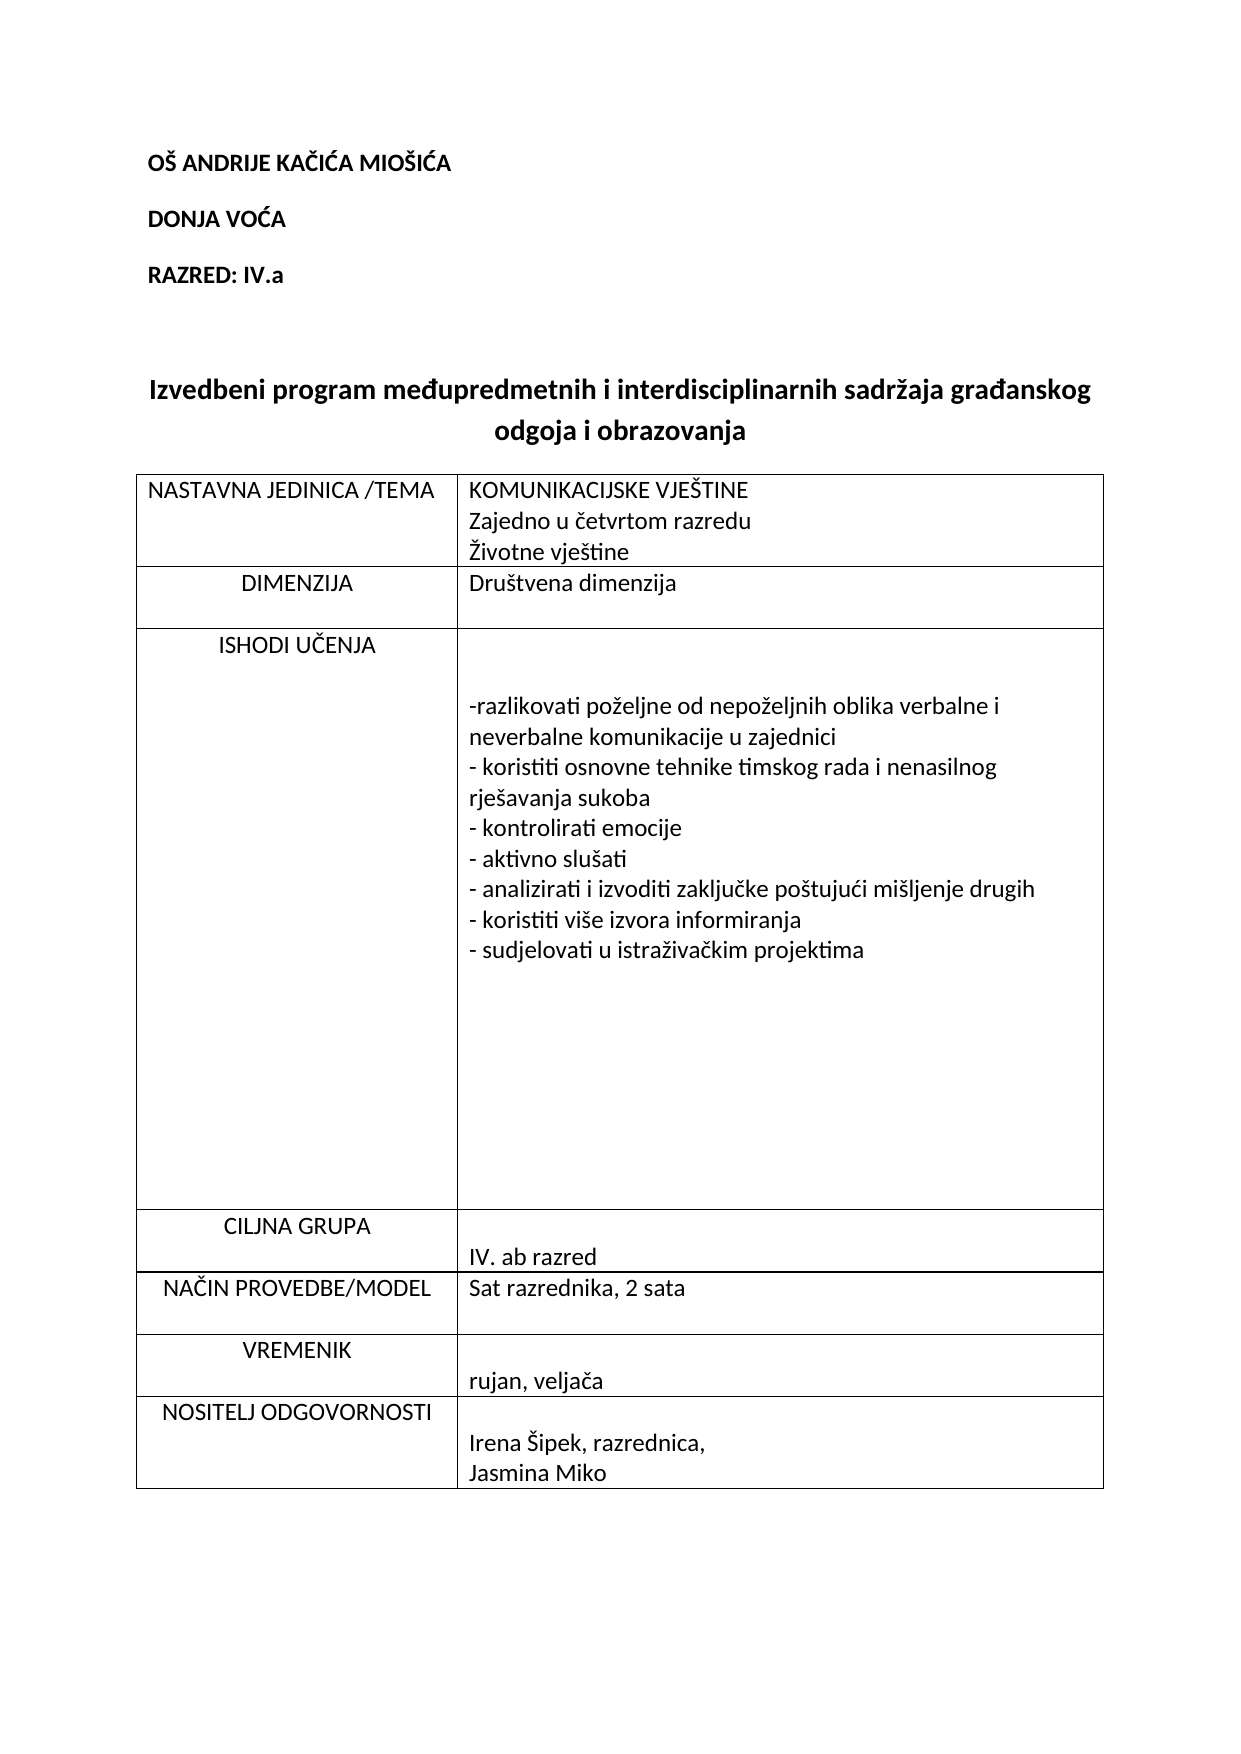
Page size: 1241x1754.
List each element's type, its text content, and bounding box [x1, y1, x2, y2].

table_cell NAČIN PROVEDBE/MODEL [137, 1273, 457, 1333]
table_cell DIMENZIJA [137, 567, 457, 628]
table_cell VREMENIK [137, 1335, 457, 1396]
table_cell -razlikovati poželjne od nepoželjnih oblika verbalne i neverbalne komunikacije u zajednici - koristiti osnovne tehnike timskog rada i nenasilnog rješavanja sukoba - kontrolirati emocije - aktivno slušati - analizirati i izvoditi zaključke poštujući mišljenje drugih - koristiti više izvora informiranja - sudjelovati u istraživačkim projektima [458, 629, 1103, 1209]
text OŠ ANDRIJE KAČIĆA MIOŠIĆA [148, 148, 1093, 178]
table_cell IV. ab razred [458, 1210, 1103, 1271]
table_cell rujan, veljača [458, 1335, 1103, 1396]
text Izvedbeni program međupredmetnih i interdisciplinarnih sadržaja građanskog odgoja i obrazovanja [148, 371, 1093, 447]
table_cell Irena Šipek, razrednica, Jasmina Miko [458, 1397, 1103, 1488]
table_cell Sat razrednika, 2 sata [458, 1273, 1103, 1333]
table_header NASTAVNA JEDINICA /TEMA [137, 475, 457, 566]
text DONJA VOĆA [148, 203, 1093, 234]
table_header KOMUNIKACIJSKE VJEŠTINE Zajedno u četvrtom razredu Životne vještine [458, 475, 1103, 566]
text RAZRED: IV.a [148, 259, 1093, 290]
table_cell ISHODI UČENJA [137, 629, 457, 1209]
table_cell NOSITELJ ODGOVORNOSTI [137, 1397, 457, 1488]
table_cell CILJNA GRUPA [137, 1210, 457, 1271]
table_cell Društvena dimenzija [458, 567, 1103, 628]
